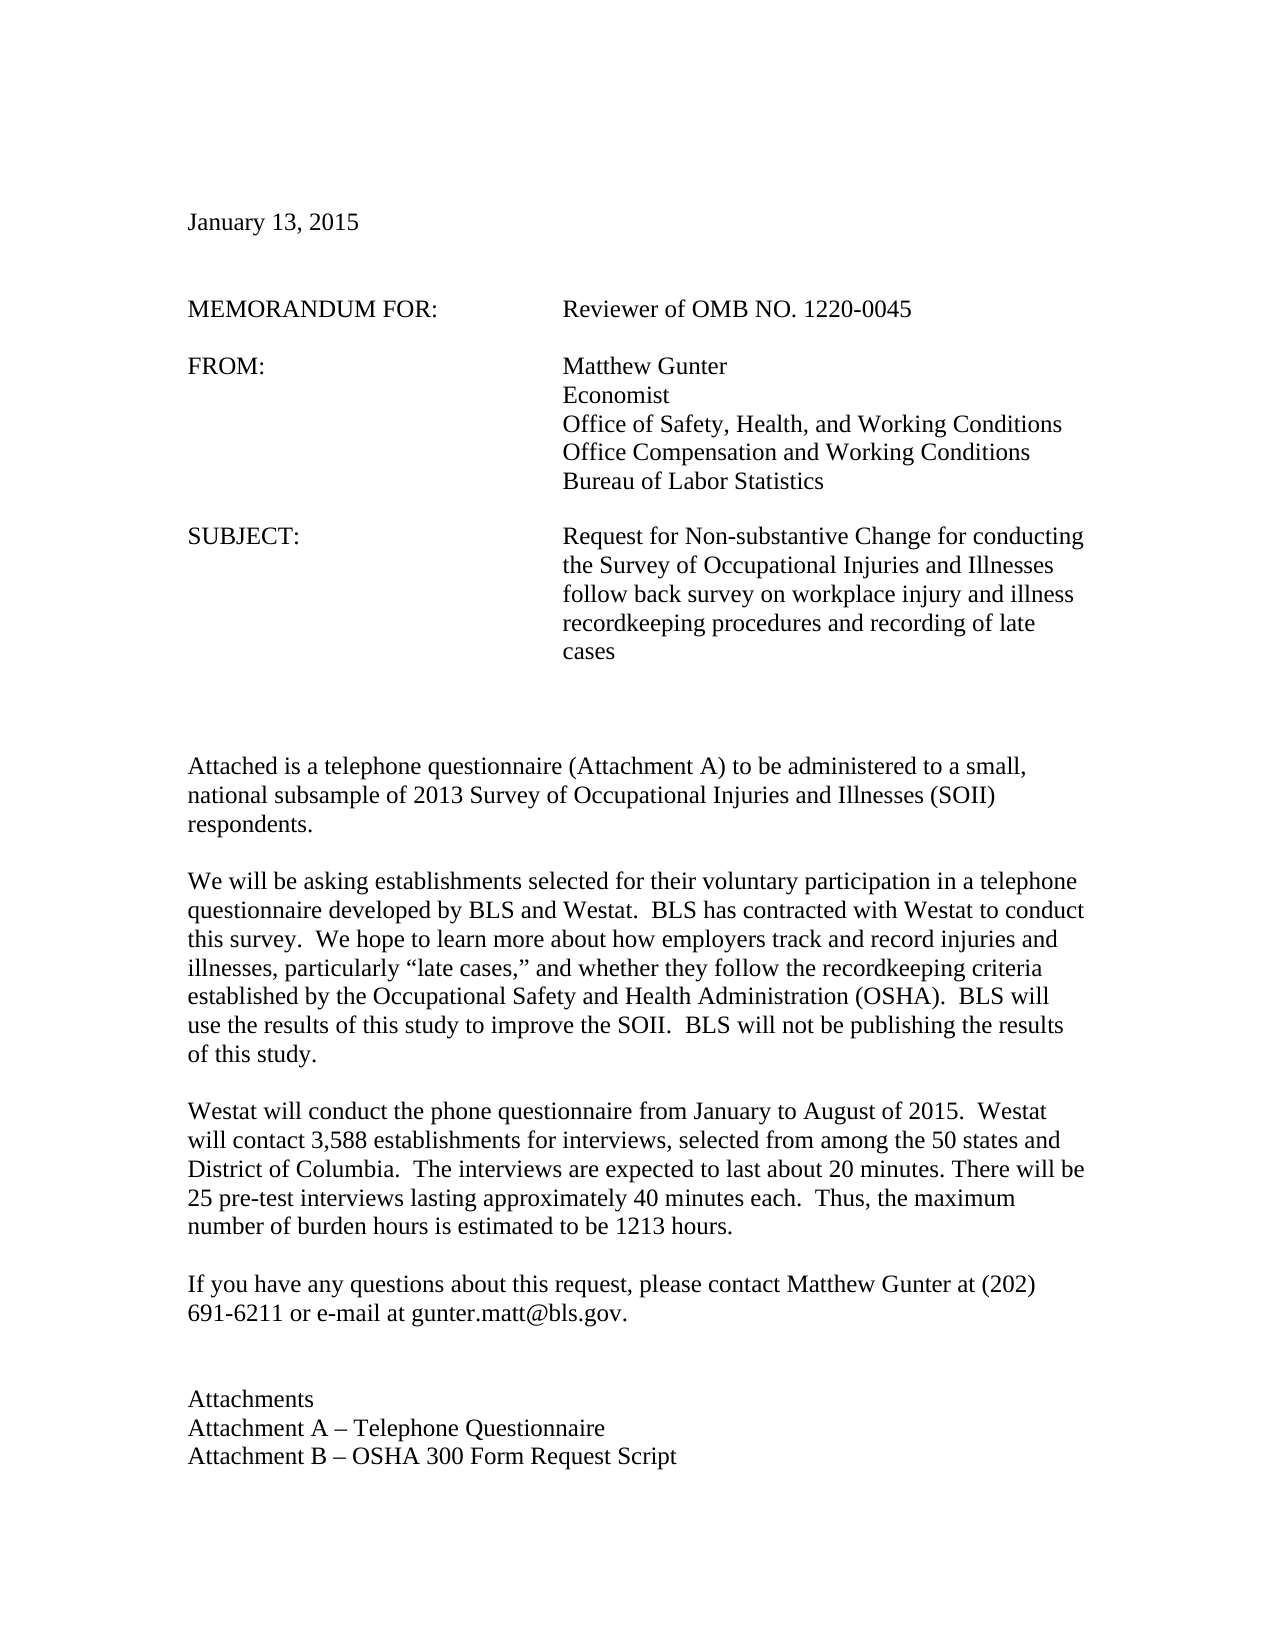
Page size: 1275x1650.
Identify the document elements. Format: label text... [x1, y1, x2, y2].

text FROM: Matthew Gunter [187, 351, 1087, 380]
text We will be asking establishments selected for their voluntary participation in a telephone questionnaire developed by BLS and Westat. BLS has contracted with Westat to conduct this survey. We hope to learn more about how employers track and record injuries and illnesses, particularly “late cases,” and whether they follow the recordkeeping criteria established by the Occupational Safety and Health Administration (OSHA). BLS will use the results of this study to improve the SOII. BLS will not be publishing the results of this study. [187, 866, 1087, 1068]
text Attachment A – Telephone Questionnaire [187, 1413, 1087, 1441]
text Attachment B – OSHA 300 Form Request Script [187, 1441, 1087, 1470]
text Attachments [187, 1384, 1087, 1413]
text Attached is a telephone questionnaire (Attachment A) to be administered to a small, national subsample of 2013 Survey of Occupational Injuries and Illnesses (SOII) respondents. [187, 751, 1087, 838]
text SUBJECT: Request for Non-substantive Change for conducting the Survey of Occupational Injuries and Illnesses follow back survey on workplace injury and illness recordkeeping procedures and recording of late cases [187, 521, 1087, 665]
text If you have any questions about this request, please contact Matthew Gunter at (202) 691-6211 or e-mail at gunter.matt@bls.gov. [187, 1269, 1087, 1326]
text Westat will conduct the phone questionnaire from January to August of 2015. Westat will contact 3,588 establishments for interviews, selected from among the 50 states and District of Columbia. The interviews are expected to last about 20 minutes. There will be 25 pre-test interviews lasting approximately 40 minutes each. Thus, the maximum number of burden hours is estimated to be 1213 hours. [187, 1096, 1087, 1240]
text Bureau of Labor Statistics [562, 466, 1087, 495]
text January 13, 2015 [187, 207, 1087, 236]
text Office of Safety, Health, and Working Conditions [487, 409, 1087, 437]
text Economist [187, 380, 1087, 409]
text MEMORANDUM FOR: Reviewer of OMB NO. 1220-0045 [187, 294, 1087, 322]
text Office Compensation and Working Conditions [562, 437, 1087, 466]
